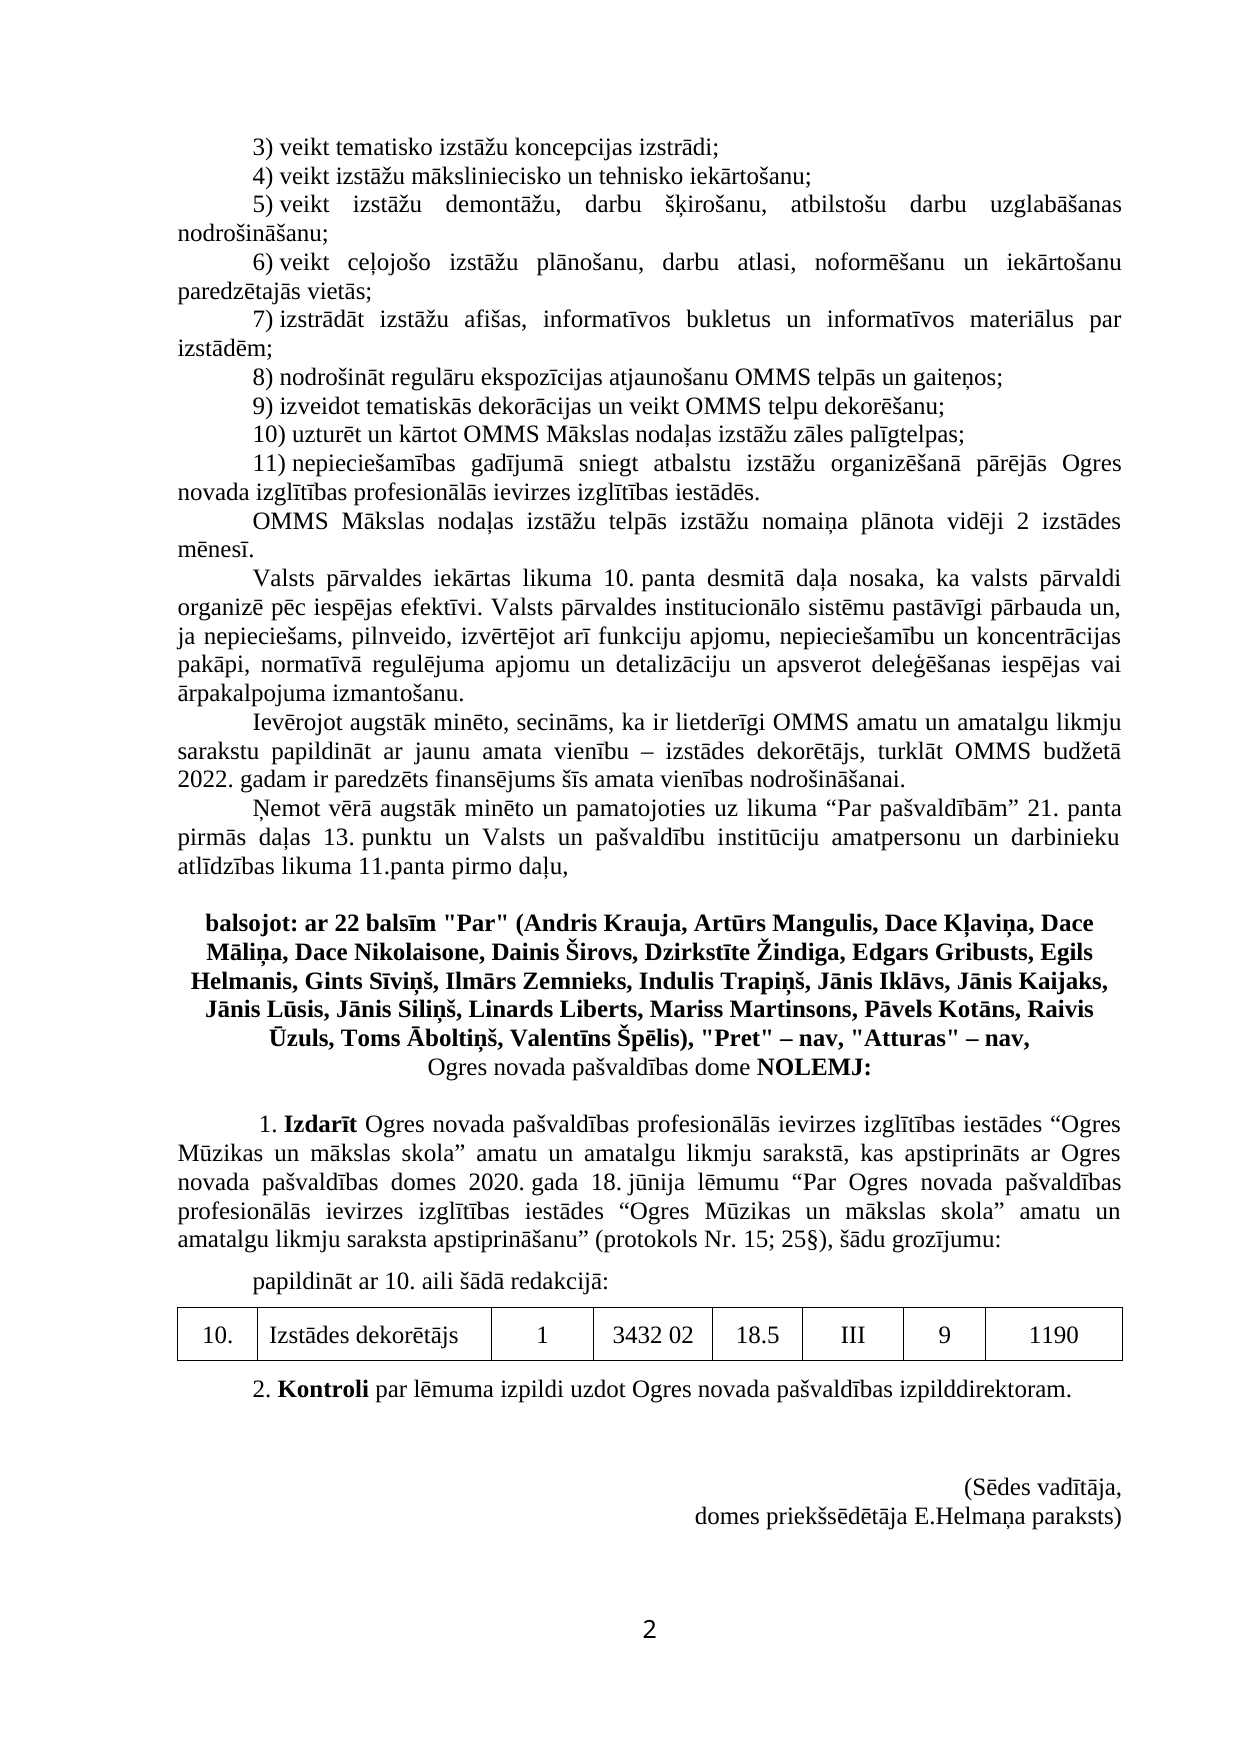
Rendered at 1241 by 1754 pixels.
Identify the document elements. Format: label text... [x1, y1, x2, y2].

text OMMS Mākslas nodaļas izstāžu telpās izstāžu nomaiņa plānota vidēji 2 izstādes mēnesī. [177, 506, 1122, 563]
text 4) veikt izstāžu māksliniecisko un tehnisko iekārtošanu; [177, 161, 1122, 189]
table_header III [803, 1308, 903, 1360]
table_header 10. [178, 1308, 257, 1360]
text 10) uzturēt un kārtot OMMS Mākslas nodaļas izstāžu zāles palīgtelpas; [177, 419, 1122, 448]
text 7) izstrādāt izstāžu afišas, informatīvos bukletus un informatīvos materiālus par izstādēm; [177, 304, 1122, 362]
text papildināt ar 10. aili šādā redakcijā: [252, 1266, 1122, 1294]
text 3) veikt tematisko izstāžu koncepcijas izstrādi; [177, 132, 1122, 161]
table_header 18.5 [713, 1308, 802, 1360]
table_header 1 [492, 1308, 593, 1360]
table_header Izstādes dekorētājs [258, 1308, 491, 1360]
text 6) veikt ceļojošo izstāžu plānošanu, darbu atlasi, noformēšanu un iekārtošanu paredzētajās vietās; [177, 247, 1122, 304]
text Ņemot vērā augstāk minēto un pamatojoties uz likuma “Par pašvaldībām” 21. panta pirmās daļas 13. punktu un Valsts un pašvaldību institūciju amatpersonu un darbinieku atlīdzības likuma 11.panta pirmo daļu, [177, 793, 1122, 879]
table_header 9 [904, 1308, 985, 1360]
text balsojot: ar 22 balsīm "Par" (Andris Krauja, Artūrs Mangulis, Dace Kļaviņa, Dace Māliņa, Dace Nikolaisone, Dainis Širovs, Dzirkstīte Žindiga, Edgars Gribusts, Egils Helmanis, Gints Sīviņš, Ilmārs Zemnieks, Indulis Trapiņš, Jānis Iklāvs, Jānis Kaijaks, Jānis Lūsis, Jānis Siliņš, Linards Liberts, Mariss Martinsons, Pāvels Kotāns, Raivis Ūzuls, Toms Āboltiņš, Valentīns Špēlis), "Pret" – nav, "Atturas" – nav, [177, 908, 1122, 1052]
text Ogres novada pašvaldības dome NOLEMJ: [177, 1052, 1122, 1081]
text 5) veikt izstāžu demontāžu, darbu šķirošanu, atbilstošu darbu uzglabāšanas nodrošināšanu; [177, 189, 1122, 247]
text 1. Izdarīt Ogres novada pašvaldības profesionālās ievirzes izglītības iestādes “Ogres Mūzikas un mākslas skola” amatu un amatalgu likmju sarakstā, kas apstiprināts ar Ogres novada pašvaldības domes 2020. gada 18. jūnija lēmumu “Par Ogres novada pašvaldības profesionālās ievirzes izglītības iestādes “Ogres Mūzikas un mākslas skola” amatu un amatalgu likmju saraksta apstiprināšanu” (protokols Nr. 15; 25§), šādu grozījumu: [177, 1109, 1122, 1253]
text Valsts pārvaldes iekārtas likuma 10. panta desmitā daļa nosaka, ka valsts pārvaldi organizē pēc iespējas efektīvi. Valsts pārvaldes institucionālo sistēmu pastāvīgi pārbauda un, ja nepieciešams, pilnveido, izvērtējot arī funkciju apjomu, nepieciešamību un koncentrācijas pakāpi, normatīvā regulējuma apjomu un detalizāciju un apsverot deleģēšanas iespējas vai ārpakalpojuma izmantošanu. [177, 563, 1122, 707]
text 11) nepieciešamības gadījumā sniegt atbalstu izstāžu organizēšanā pārējās Ogres novada izglītības profesionālās ievirzes izglītības iestādēs. [177, 448, 1122, 506]
text 8) nodrošināt regulāru ekspozīcijas atjaunošanu OMMS telpās un gaiteņos; [177, 362, 1122, 391]
text domes priekšsēdētāja E.Helmaņa paraksts) [199, 1501, 1122, 1530]
text 9) izveidot tematiskās dekorācijas un veikt OMMS telpu dekorēšanu; [177, 391, 1122, 419]
text Ievērojot augstāk minēto, secināms, ka ir lietderīgi OMMS amatu un amatalgu likmju sarakstu papildināt ar jaunu amata vienību – izstādes dekorētājs, turklāt OMMS budžetā 2022. gadam ir paredzēts finansējums šīs amata vienības nodrošināšanai. [177, 707, 1122, 793]
table_header 3432 02 [594, 1308, 712, 1360]
text (Sēdes vadītāja, [199, 1472, 1122, 1501]
text 2. Kontroli par lēmuma izpildi uzdot Ogres novada pašvaldības izpilddirektoram. [177, 1374, 1122, 1402]
table_header 1190 [986, 1308, 1122, 1360]
